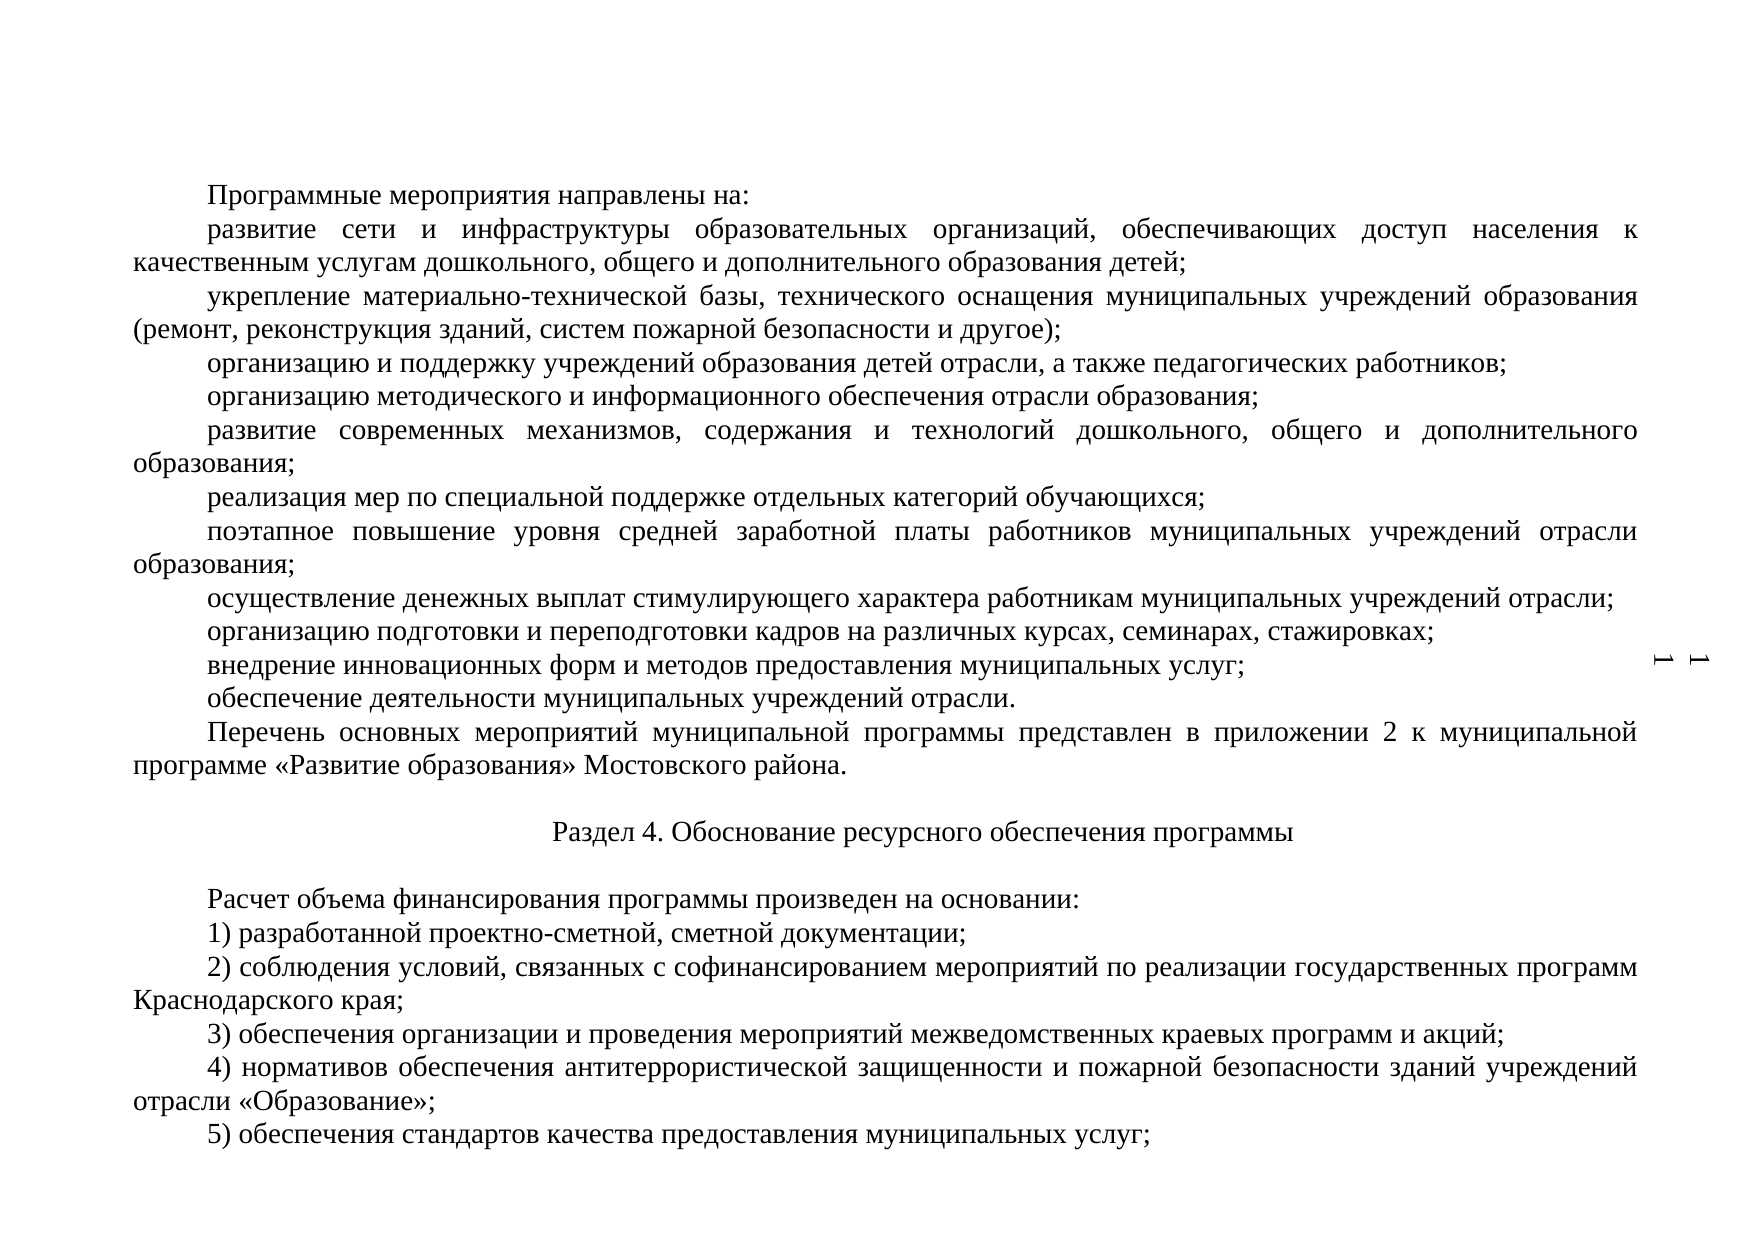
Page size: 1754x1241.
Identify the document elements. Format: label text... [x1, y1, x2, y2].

text 2) соблюдения условий, связанных с софинансированием мероприятий по реализации государственных программ Краснодарского края; [133, 949, 1639, 1016]
text Программные мероприятия направлены на: [133, 177, 1639, 211]
text развитие сети и инфраструктуры образовательных организаций, обеспечивающих доступ населения к качественным услугам дошкольного, общего и дополнительного образования детей; [133, 211, 1639, 278]
text 4) нормативов обеспечения антитеррористической защищенности и пожарной безопасности зданий учреждений отрасли «Образование»; [133, 1049, 1639, 1116]
text внедрение инновационных форм и методов предоставления муниципальных услуг; [133, 647, 1639, 680]
text 5) обеспечения стандартов качества предоставления муниципальных услуг; [133, 1116, 1639, 1150]
text организацию подготовки и переподготовки кадров на различных курсах, семинарах, стажировках; [133, 613, 1639, 647]
text 1) разработанной проектно-сметной, сметной документации; [133, 915, 1639, 949]
text организацию методического и информационного обеспечения отрасли образования; [133, 378, 1639, 412]
text Перечень основных мероприятий муниципальной программы представлен в приложении 2 к муниципальной программе «Развитие образования» Мостовского района. [133, 714, 1639, 781]
text 3) обеспечения организации и проведения мероприятий межведомственных краевых программ и акций; [133, 1016, 1639, 1049]
text поэтапное повышение уровня средней заработной платы работников муниципальных учреждений отрасли образования; [133, 513, 1639, 580]
text реализация мер по специальной поддержке отдельных категорий обучающихся; [133, 479, 1639, 513]
text осуществление денежных выплат стимулирующего характера работникам муниципальных учреждений отрасли; [133, 580, 1639, 613]
text укрепление материально-технической базы, технического оснащения муниципальных учреждений образования (ремонт, реконструкция зданий, систем пожарной безопасности и другое); [133, 278, 1639, 345]
text обеспечение деятельности муниципальных учреждений отрасли. [133, 680, 1639, 714]
text развитие современных механизмов, содержания и технологий дошкольного, общего и дополнительного образования; [133, 412, 1639, 479]
text Расчет объема финансирования программы произведен на основании: [133, 882, 1639, 915]
text Раздел 4. Обоснование ресурсного обеспечения программы [133, 814, 1639, 848]
text организацию и поддержку учреждений образования детей отрасли, а также педагогических работников; [133, 345, 1639, 378]
